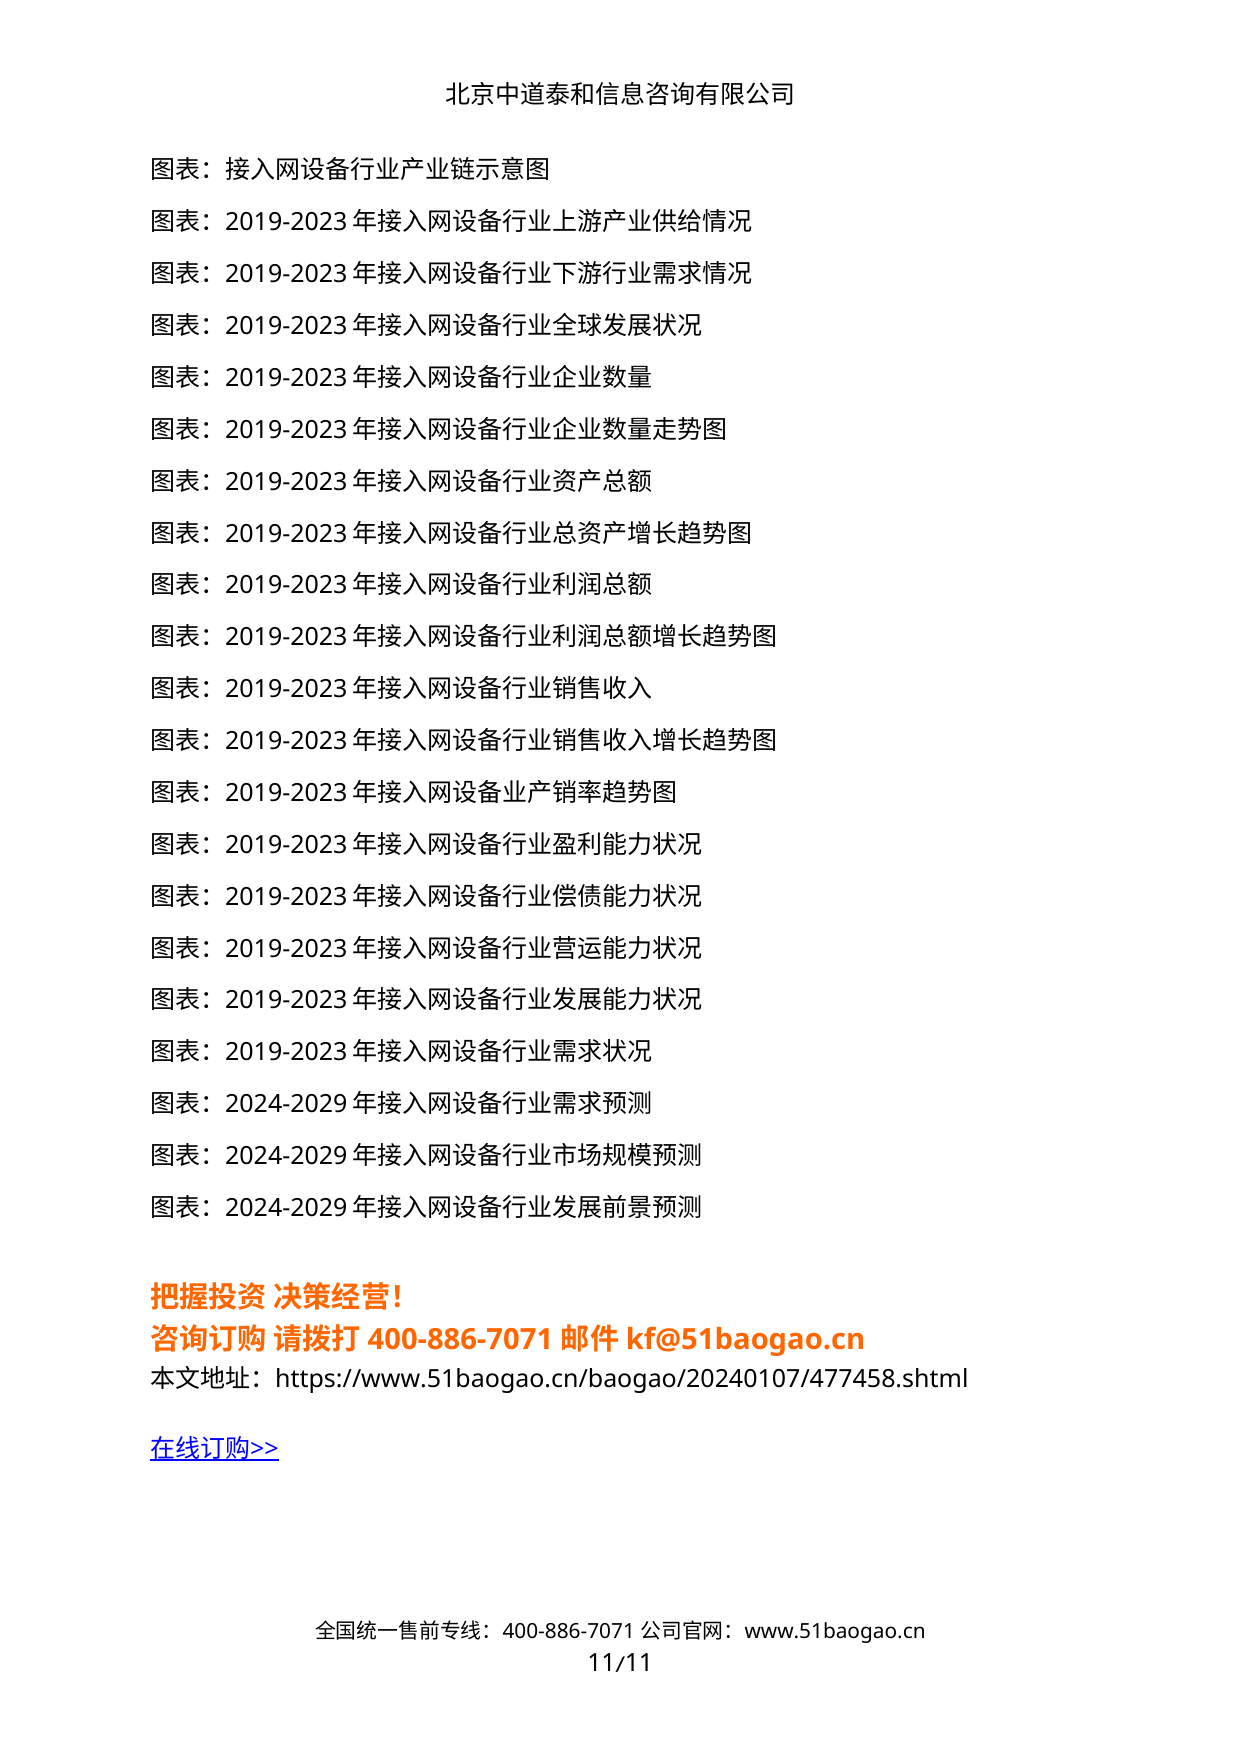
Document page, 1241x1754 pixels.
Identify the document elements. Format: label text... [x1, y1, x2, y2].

text 图表：接入网设备行业产业链示意图 [150, 150, 1090, 186]
text 图表：2019-2023年接入网设备行业需求状况 [150, 1032, 1090, 1068]
text 图表：2024-2029年接入网设备行业发展前景预测 [150, 1187, 1090, 1224]
text 图表：2019-2023年接入网设备行业销售收入 [150, 669, 1090, 705]
text 图表：2019-2023年接入网设备业产销率趋势图 [150, 772, 1090, 809]
text 图表：2019-2023年接入网设备行业利润总额 [150, 565, 1090, 601]
text 图表：2019-2023年接入网设备行业上游产业供给情况 [150, 202, 1090, 238]
text 图表：2019-2023年接入网设备行业总资产增长趋势图 [150, 513, 1090, 549]
text 图表：2019-2023年接入网设备行业营运能力状况 [150, 928, 1090, 964]
text 图表：2019-2023年接入网设备行业企业数量 [150, 357, 1090, 394]
text 把握投资 决策经营！咨询订购 请拨打 400-886-7071 邮件 kf@51baogao.cn本文地址：https://www.51baogao.cn/baogao/20240107/477458.shtml [150, 1239, 1090, 1394]
text 图表：2019-2023年接入网设备行业发展能力状况 [150, 980, 1090, 1016]
text 图表：2019-2023年接入网设备行业全球发展状况 [150, 306, 1090, 342]
text 图表：2019-2023年接入网设备行业偿债能力状况 [150, 876, 1090, 912]
text 图表：2019-2023年接入网设备行业资产总额 [150, 461, 1090, 497]
text 图表：2019-2023年接入网设备行业盈利能力状况 [150, 824, 1090, 861]
text 图表：2019-2023年接入网设备行业销售收入增长趋势图 [150, 721, 1090, 757]
text 图表：2024-2029年接入网设备行业市场规模预测 [150, 1136, 1090, 1172]
text 图表：2019-2023年接入网设备行业企业数量走势图 [150, 409, 1090, 446]
text 图表：2019-2023年接入网设备行业利润总额增长趋势图 [150, 617, 1090, 653]
text 在线订购>> [150, 1394, 1090, 1465]
text 图表：2024-2029年接入网设备行业需求预测 [150, 1084, 1090, 1120]
text 图表：2019-2023年接入网设备行业下游行业需求情况 [150, 254, 1090, 290]
